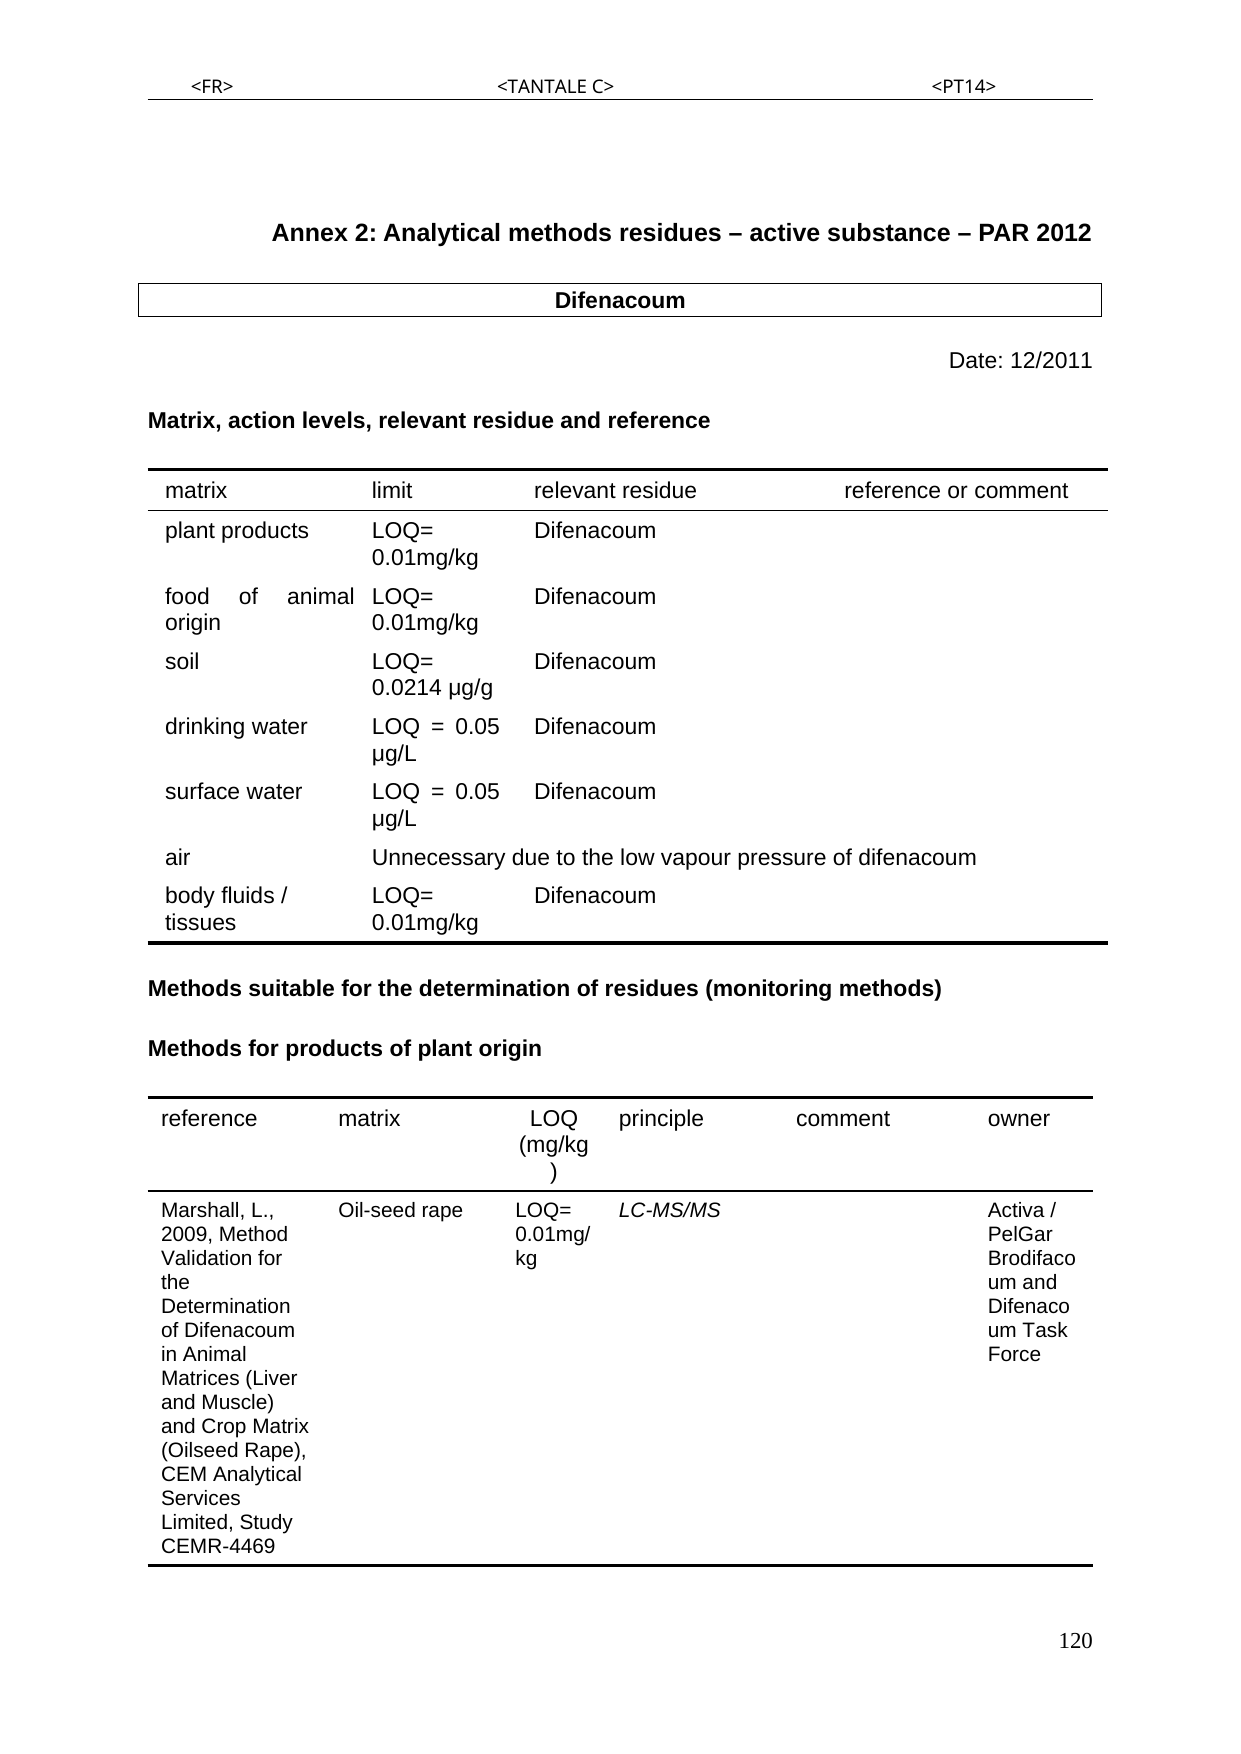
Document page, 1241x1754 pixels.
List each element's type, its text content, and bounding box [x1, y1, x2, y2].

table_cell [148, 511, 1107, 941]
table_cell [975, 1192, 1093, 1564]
text Matrix, action levels, relevant residue and reference [148, 407, 1093, 434]
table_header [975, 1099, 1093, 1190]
title Annex 2: Analytical methods residues – active substance – PAR 2012 [148, 218, 1093, 247]
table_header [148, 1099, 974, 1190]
text Methods for products of plant origin [148, 1035, 1093, 1061]
text Methods suitable for the determination of residues (monitoring methods) [148, 975, 1093, 1001]
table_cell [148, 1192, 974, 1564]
text Difenacoum [139, 284, 1101, 316]
text Date: 12/2011 [148, 347, 1093, 373]
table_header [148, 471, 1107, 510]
